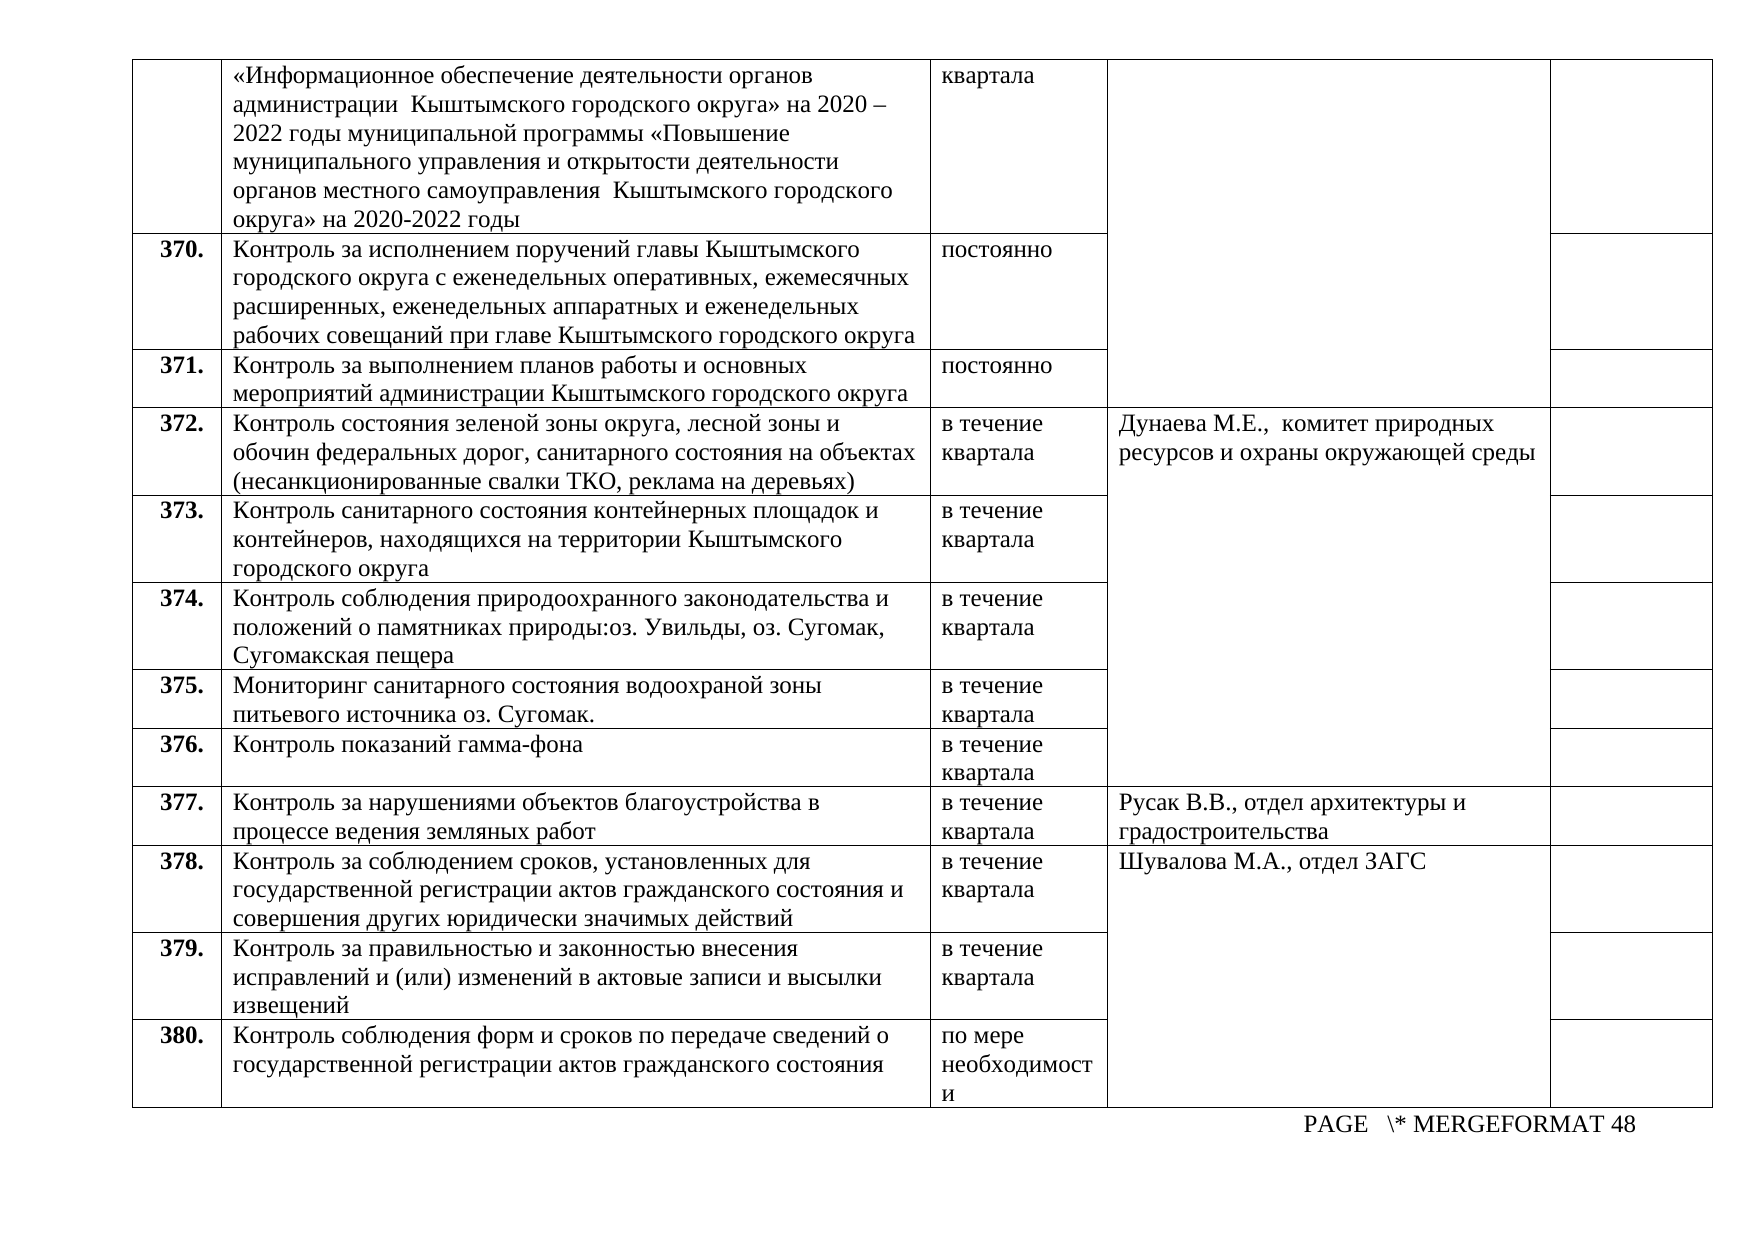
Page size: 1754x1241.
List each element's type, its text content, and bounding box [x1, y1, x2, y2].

table_cell в течение квартала [931, 60, 1107, 233]
table_cell Контроль за исполнением поручений главы Кыштымского городского округа с еженедельных оперативных, ежемесячных расширенных, еженедельных аппаратных и еженедельных рабочих совещаний при главе Кыштымского городского округа [222, 234, 930, 349]
table_cell Контроль за правильностью и законностью внесения исправлений и (или) изменений в актовые записи и высылки извещений [222, 933, 930, 1019]
table_cell [1551, 350, 1712, 407]
table_cell [133, 234, 221, 349]
table_cell [1551, 787, 1712, 845]
table_cell [1551, 234, 1712, 349]
table_cell Дунаева М.Е., комитет природных ресурсов и охраны окружающей среды [1108, 408, 1550, 786]
table_cell по мере необходимости [931, 1020, 1107, 1107]
table_cell [133, 496, 221, 582]
table_cell Контроль за нарушениями объектов благоустройства в процессе ведения земляных работ [222, 787, 930, 845]
table_cell [133, 729, 221, 786]
table_cell [1551, 60, 1712, 233]
table_cell [133, 60, 221, 233]
table_cell в течение квартала [931, 729, 1107, 786]
table_cell Контроль за соблюдением сроков, установленных для государственной регистрации актов гражданского состояния и совершения других юридически значимых действий [222, 846, 930, 932]
table_cell в течение квартала [931, 496, 1107, 582]
table_cell в течение квартала [931, 846, 1107, 932]
table_cell [133, 1020, 221, 1107]
table_cell Контроль за выполнением планов работы и основных мероприятий администрации Кыштымского городского округа [222, 350, 930, 407]
table_cell [1551, 583, 1712, 669]
table_cell [133, 350, 221, 407]
table_cell Русак В.В., отдел архитектуры и градостроительства [1108, 787, 1550, 845]
table_cell [133, 846, 221, 932]
table_cell в течение квартала [931, 408, 1107, 494]
table_cell [133, 787, 221, 845]
table_cell Контроль соблюдения природоохранного законодательства и положений о памятниках природы:оз. Увильды, оз. Сугомак, Сугомакская пещера [222, 583, 930, 669]
table_cell [133, 583, 221, 669]
table_cell постоянно [931, 234, 1107, 349]
table_cell постоянно [931, 350, 1107, 407]
table_cell в течение квартала [931, 933, 1107, 1019]
table_cell Контроль показаний гамма-фона [222, 729, 930, 786]
table_cell Мониторинг санитарного состояния водоохраной зоны питьевого источника оз. Сугомак. [222, 670, 930, 728]
table_cell [1551, 933, 1712, 1019]
table_cell Контроль состояния зеленой зоны округа, лесной зоны и обочин федеральных дорог, санитарного состояния на объектах (несанкционированные свалки ТКО, реклама на деревьях) [222, 408, 930, 494]
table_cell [222, 60, 930, 233]
table_cell [1551, 1020, 1712, 1107]
table_cell [1551, 729, 1712, 786]
table_cell [1551, 846, 1712, 932]
table_cell [1551, 496, 1712, 582]
table_cell Контроль санитарного состояния контейнерных площадок и контейнеров, находящихся на территории Кыштымского городского округа [222, 496, 930, 582]
table_cell Контроль соблюдения форм и сроков по передаче сведений о государственной регистрации актов гражданского состояния [222, 1020, 930, 1107]
table_cell [133, 408, 221, 494]
table_cell в течение квартала [931, 787, 1107, 845]
table_cell [1551, 670, 1712, 728]
table_cell [1551, 408, 1712, 494]
table_cell в течение квартала [931, 670, 1107, 728]
table_cell [133, 933, 221, 1019]
table_cell [133, 670, 221, 728]
table_cell Шувалова М.А., отдел ЗАГС [1108, 846, 1550, 1107]
table_cell в течение квартала [931, 583, 1107, 669]
